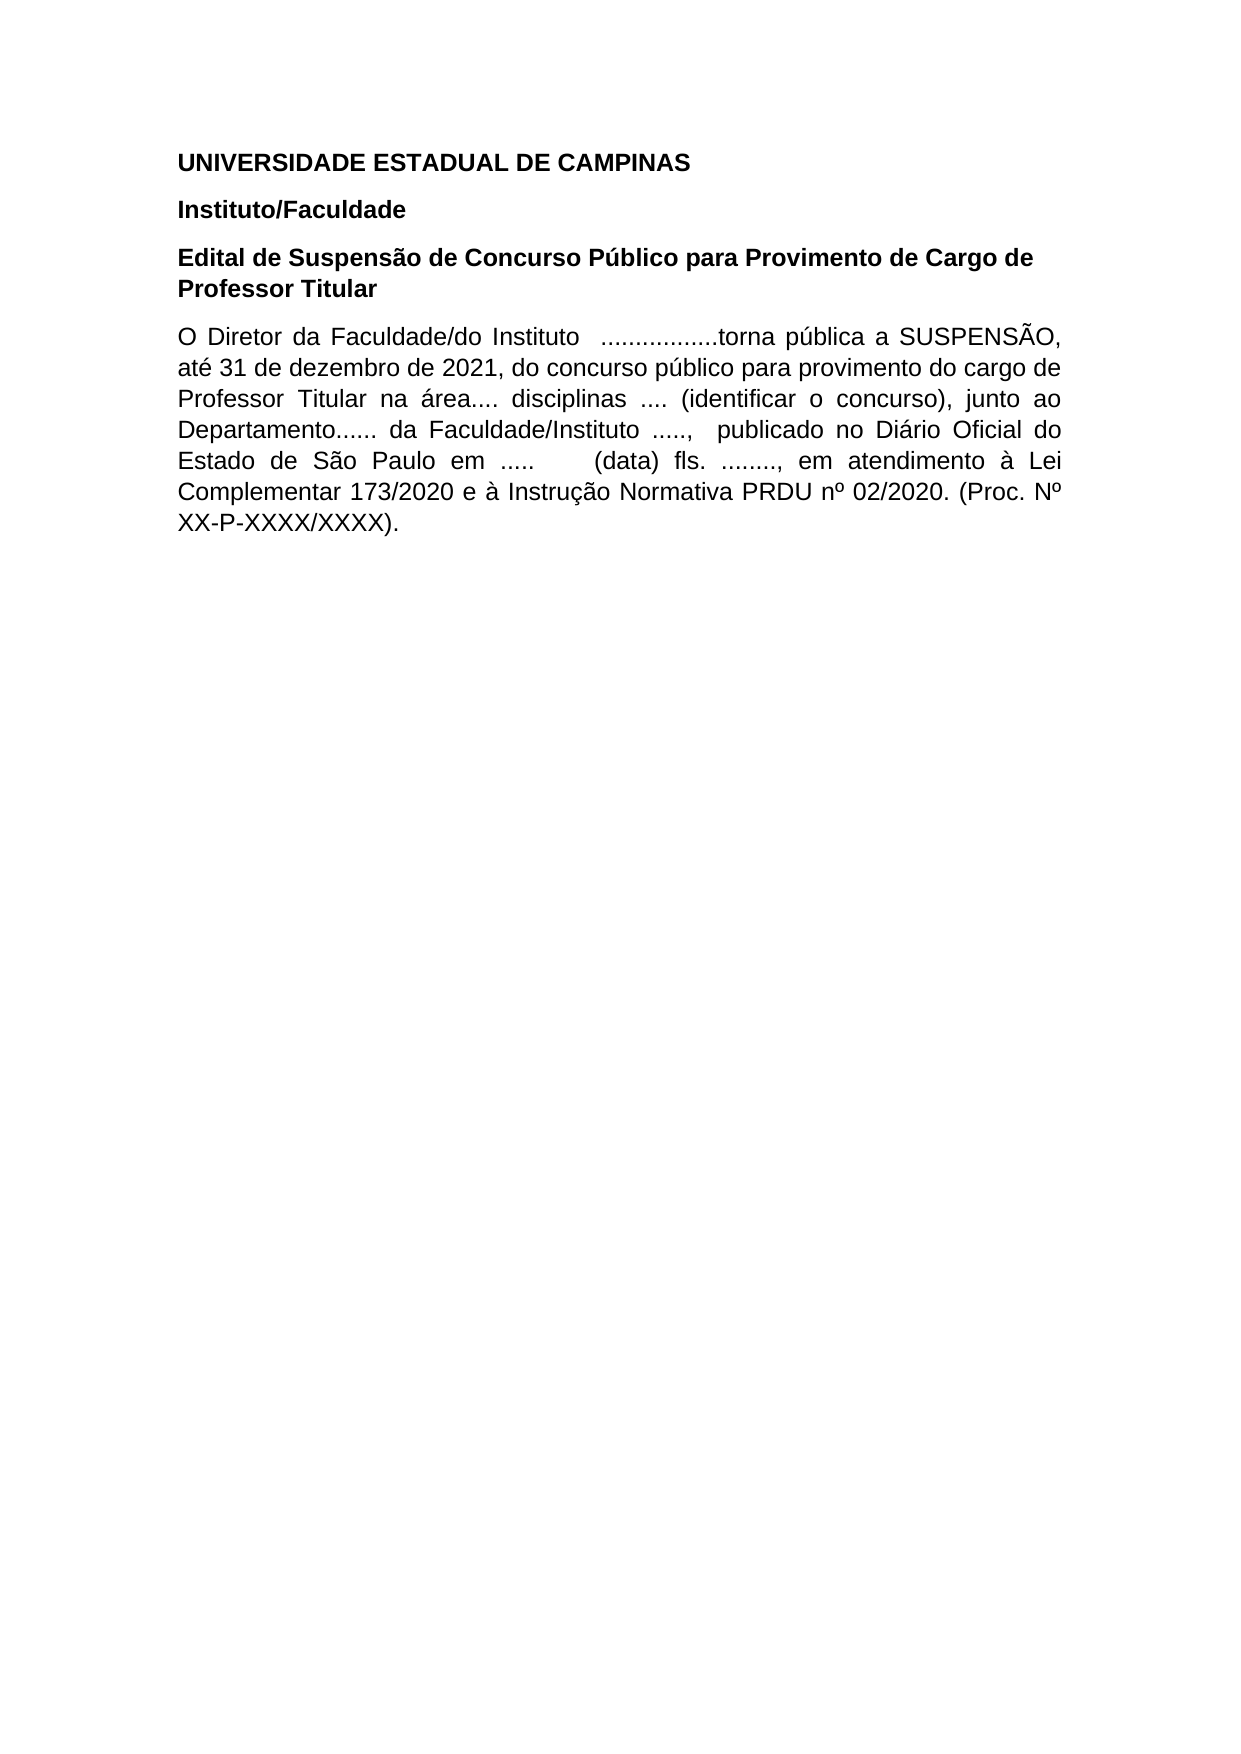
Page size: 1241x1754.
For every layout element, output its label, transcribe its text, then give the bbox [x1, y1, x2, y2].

text UNIVERSIDADE ESTADUAL DE CAMPINAS [177, 148, 1063, 176]
text Edital de Suspensão de Concurso Público para Provimento de Cargo de Professor Titular [177, 243, 1063, 303]
text O Diretor da Faculdade/do Instituto .................torna pública a SUSPENSÃO, até 31 de dezembro de 2021, do concurso público para provimento do cargo de Professor Titular na área.... disciplinas .... (identificar o concurso), junto ao Departamento...... da Faculdade/Instituto ....., publicado no Diário Oficial do Estado de São Paulo em ..... (data) fls. ........, em atendimento à Lei Complementar 173/2020 e à Instrução Normativa PRDU nº 02/2020. (Proc. Nº XX-P-XXXX/XXXX). [177, 322, 1063, 537]
text Instituto/Faculdade [177, 195, 1063, 224]
